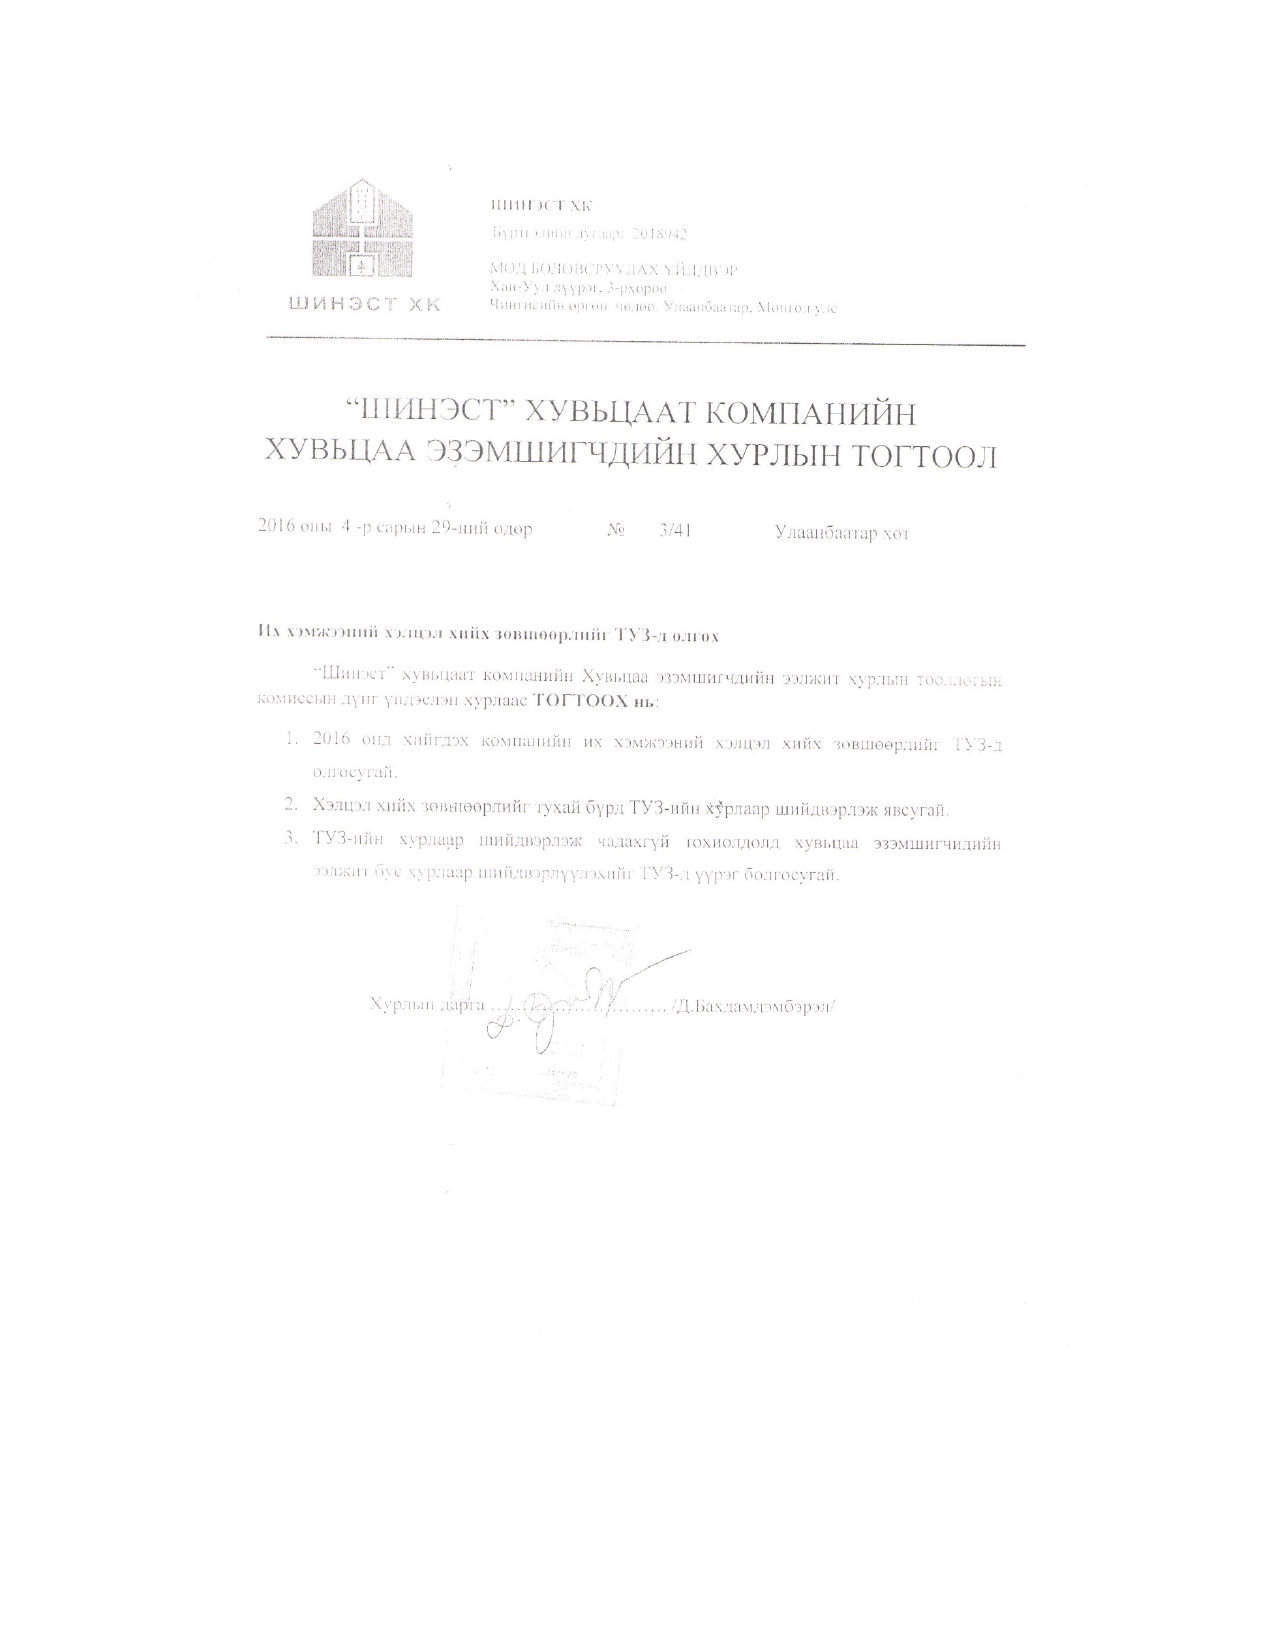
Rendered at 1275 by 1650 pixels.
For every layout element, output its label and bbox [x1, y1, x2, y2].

picture [150, 150, 1122, 1499]
